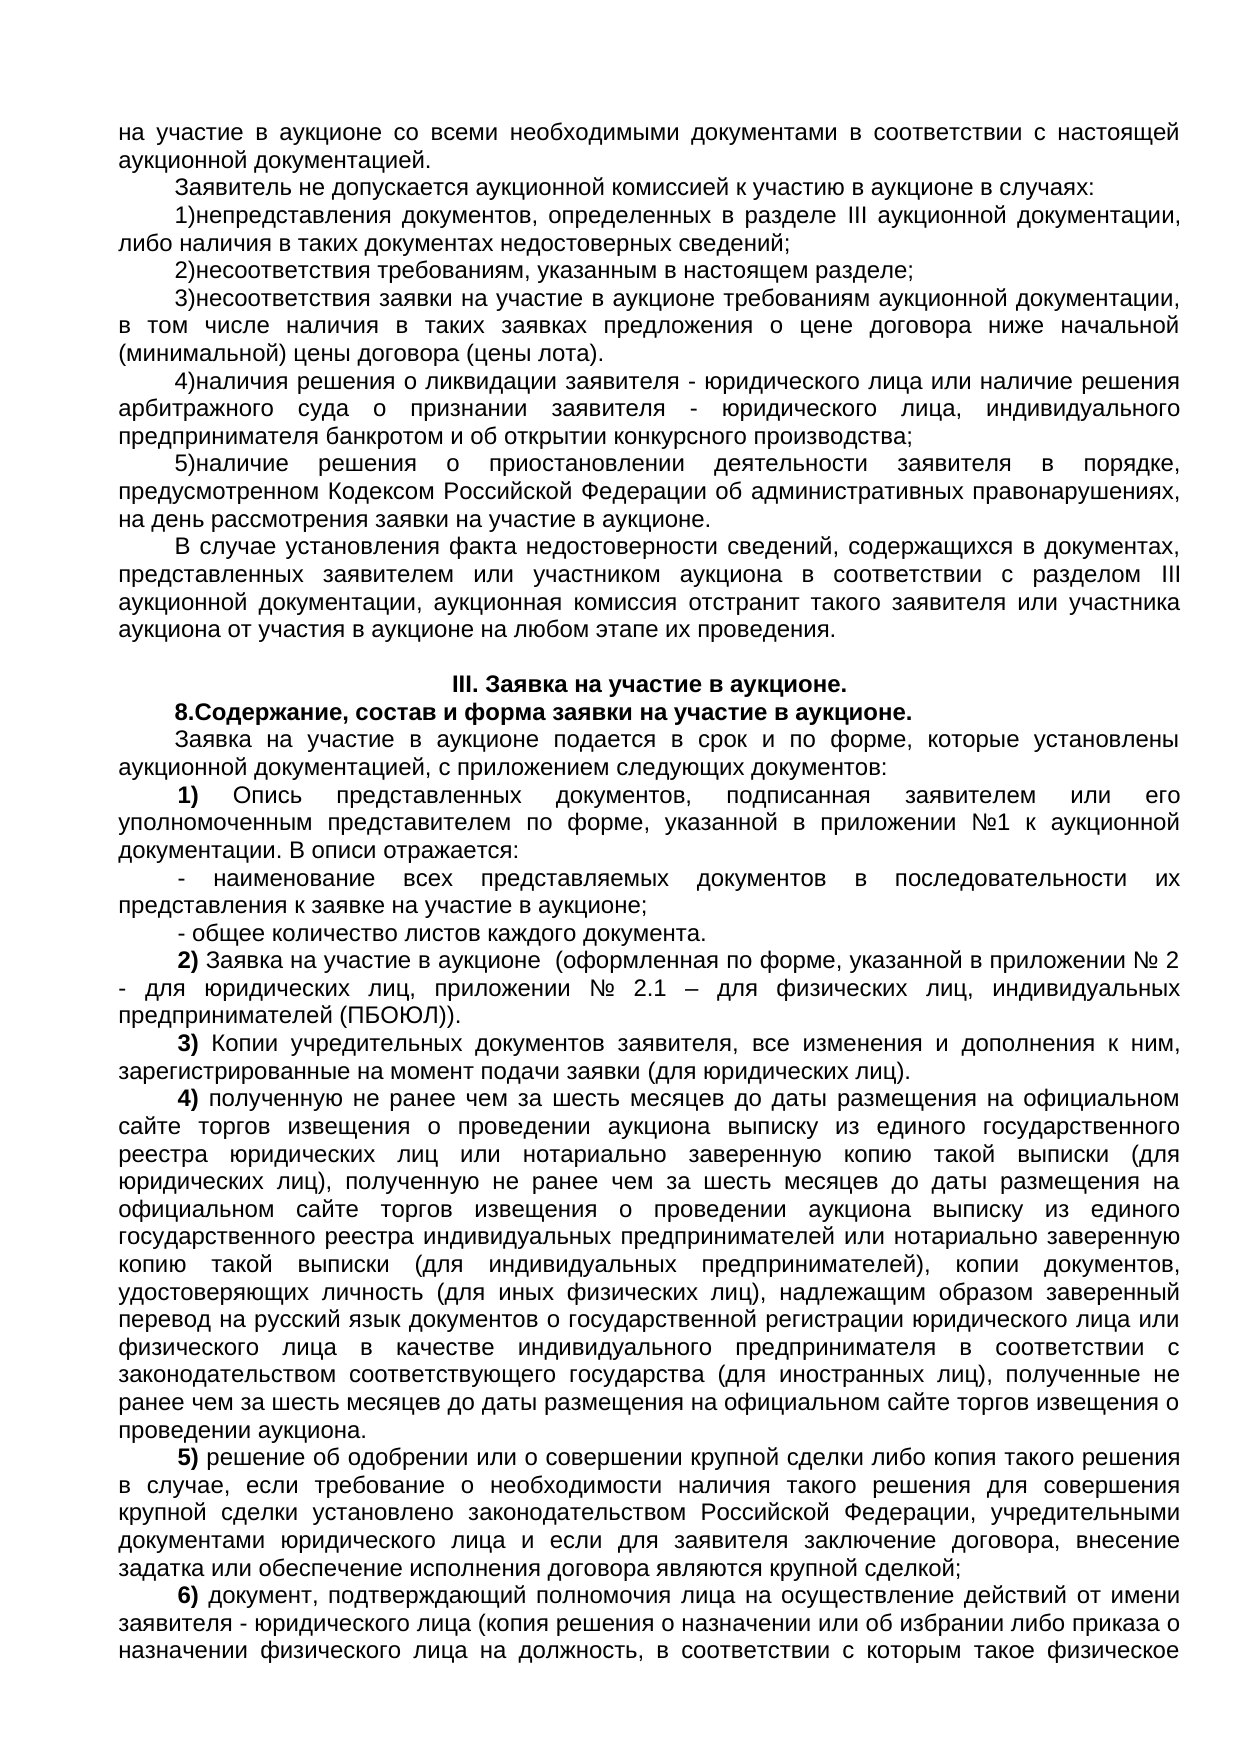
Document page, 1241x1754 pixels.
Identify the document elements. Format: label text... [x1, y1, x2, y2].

text 5)наличие решения о приостановлении деятельности заявителя в порядке, предусмотренном Кодексом Российской Федерации об административных правонарушениях, на день рассмотрения заявки на участие в аукционе. [118, 449, 1181, 532]
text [118, 118, 1181, 173]
text III. Заявка на участие в аукционе. [118, 670, 1181, 698]
text 8.Содержание, состав и форма заявки на участие в аукционе. [118, 698, 1181, 725]
text 2)несоответствия требованиям, указанным в настоящем разделе; [118, 256, 1181, 284]
text Заявка на участие в аукционе подается в срок и по форме, которые установлены аукционной документацией, с приложением следующих документов: [118, 725, 1181, 781]
text - наименование всех представляемых документов в последовательности их представления к заявке на участие в аукционе; [118, 863, 1181, 919]
text 1) Опись представленных документов, подписанная заявителем или его уполномоченным представителем по форме, указанной в приложении №1 к аукционной документации. В описи отражается: [118, 781, 1181, 863]
text 3) Копии учредительных документов заявителя, все изменения и дополнения к ним, зарегистрированные на момент подачи заявки (для юридических лиц). [118, 1029, 1181, 1084]
text 4)наличия решения о ликвидации заявителя - юридического лица или наличие решения арбитражного суда о признании заявителя - юридического лица, индивидуального предпринимателя банкротом и об открытии конкурсного производства; [118, 367, 1181, 449]
text 5) решение об одобрении или о совершении крупной сделки либо копия такого решения в случае, если требование о необходимости наличия такого решения для совершения крупной сделки установлено законодательством Российской Федерации, учредительными документами юридического лица и если для заявителя заключение договора, внесение задатка или обеспечение исполнения договора являются крупной сделкой; [118, 1443, 1181, 1581]
text В случае установления факта недостоверности сведений, содержащихся в документах, представленных заявителем или участником аукциона в соответствии с разделом III аукционной документации, аукционная комиссия отстранит такого заявителя или участника аукциона от участия в аукционе на любом этапе их проведения. [118, 532, 1181, 643]
text 1)непредставления документов, определенных в разделе III аукционной документации, либо наличия в таких документах недостоверных сведений; [118, 201, 1181, 256]
text - общее количество листов каждого документа. [118, 919, 1181, 946]
text 3)несоответствия заявки на участие в аукционе требованиям аукционной документации, в том числе наличия в таких заявках предложения о цене договора ниже начальной (минимальной) цены договора (цены лота). [118, 284, 1181, 367]
text 2) Заявка на участие в аукционе (оформленная по форме, указанной в приложении № 2 - для юридических лиц, приложении № 2.1 – для физических лиц, индивидуальных предпринимателей (ПБОЮЛ)). [118, 946, 1181, 1029]
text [118, 1581, 1181, 1664]
text 4) полученную не ранее чем за шесть месяцев до даты размещения на официальном сайте торгов извещения о проведении аукциона выписку из единого государственного реестра юридических лиц или нотариально заверенную копию такой выписки (для юридических лиц), полученную не ранее чем за шесть месяцев до даты размещения на официальном сайте торгов извещения о проведении аукциона выписку из единого государственного реестра индивидуальных предпринимателей или нотариально заверенную копию такой выписки (для индивидуальных предпринимателей), копии документов, удостоверяющих личность (для иных физических лиц), надлежащим образом заверенный перевод на русский язык документов о государственной регистрации юридического лица или физического лица в качестве индивидуального предпринимателя в соответствии с законодательством соответствующего государства (для иностранных лиц), полученные не ранее чем за шесть месяцев до даты размещения на официальном сайте торгов извещения о проведении аукциона. [118, 1084, 1181, 1443]
text Заявитель не допускается аукционной комиссией к участию в аукционе в случаях: [118, 173, 1181, 201]
